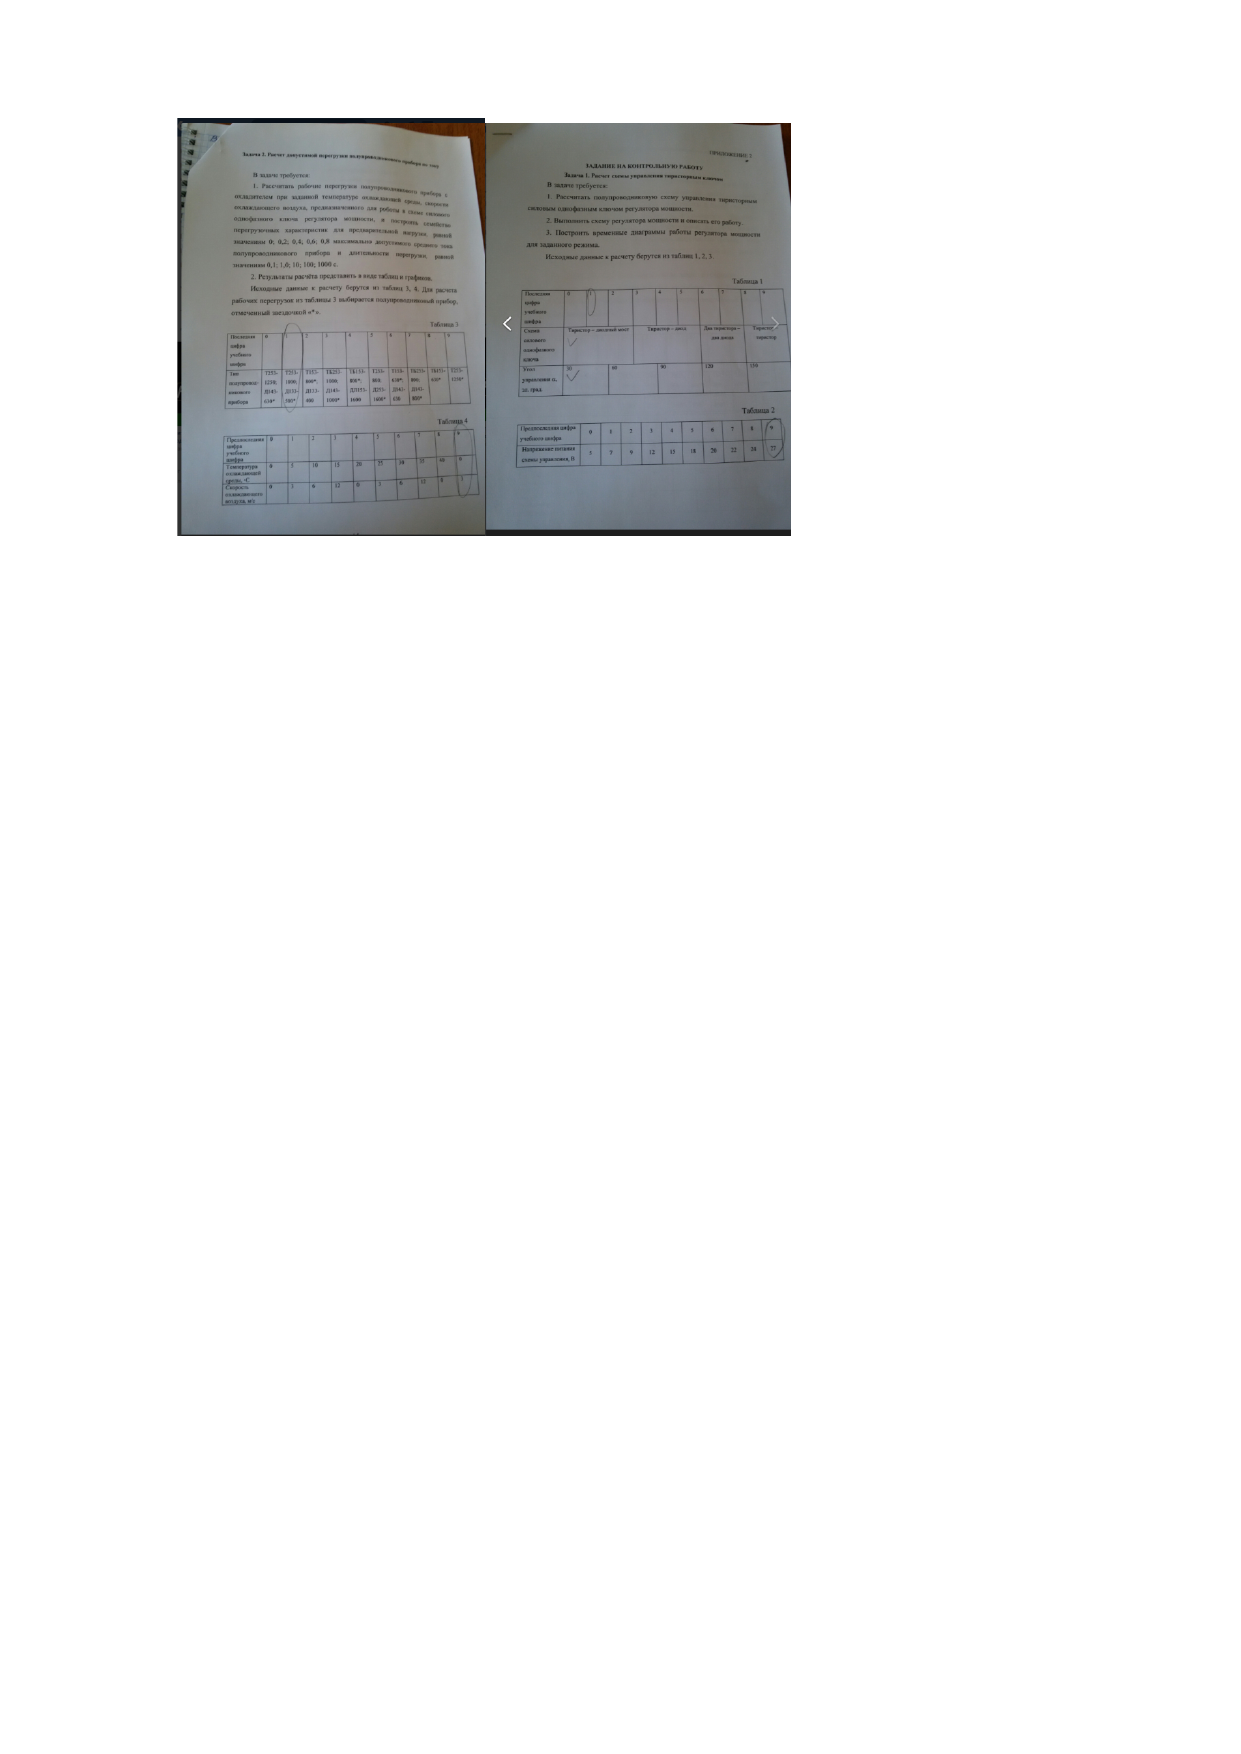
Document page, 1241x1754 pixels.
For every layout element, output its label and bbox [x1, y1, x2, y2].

picture [177, 118, 791, 536]
